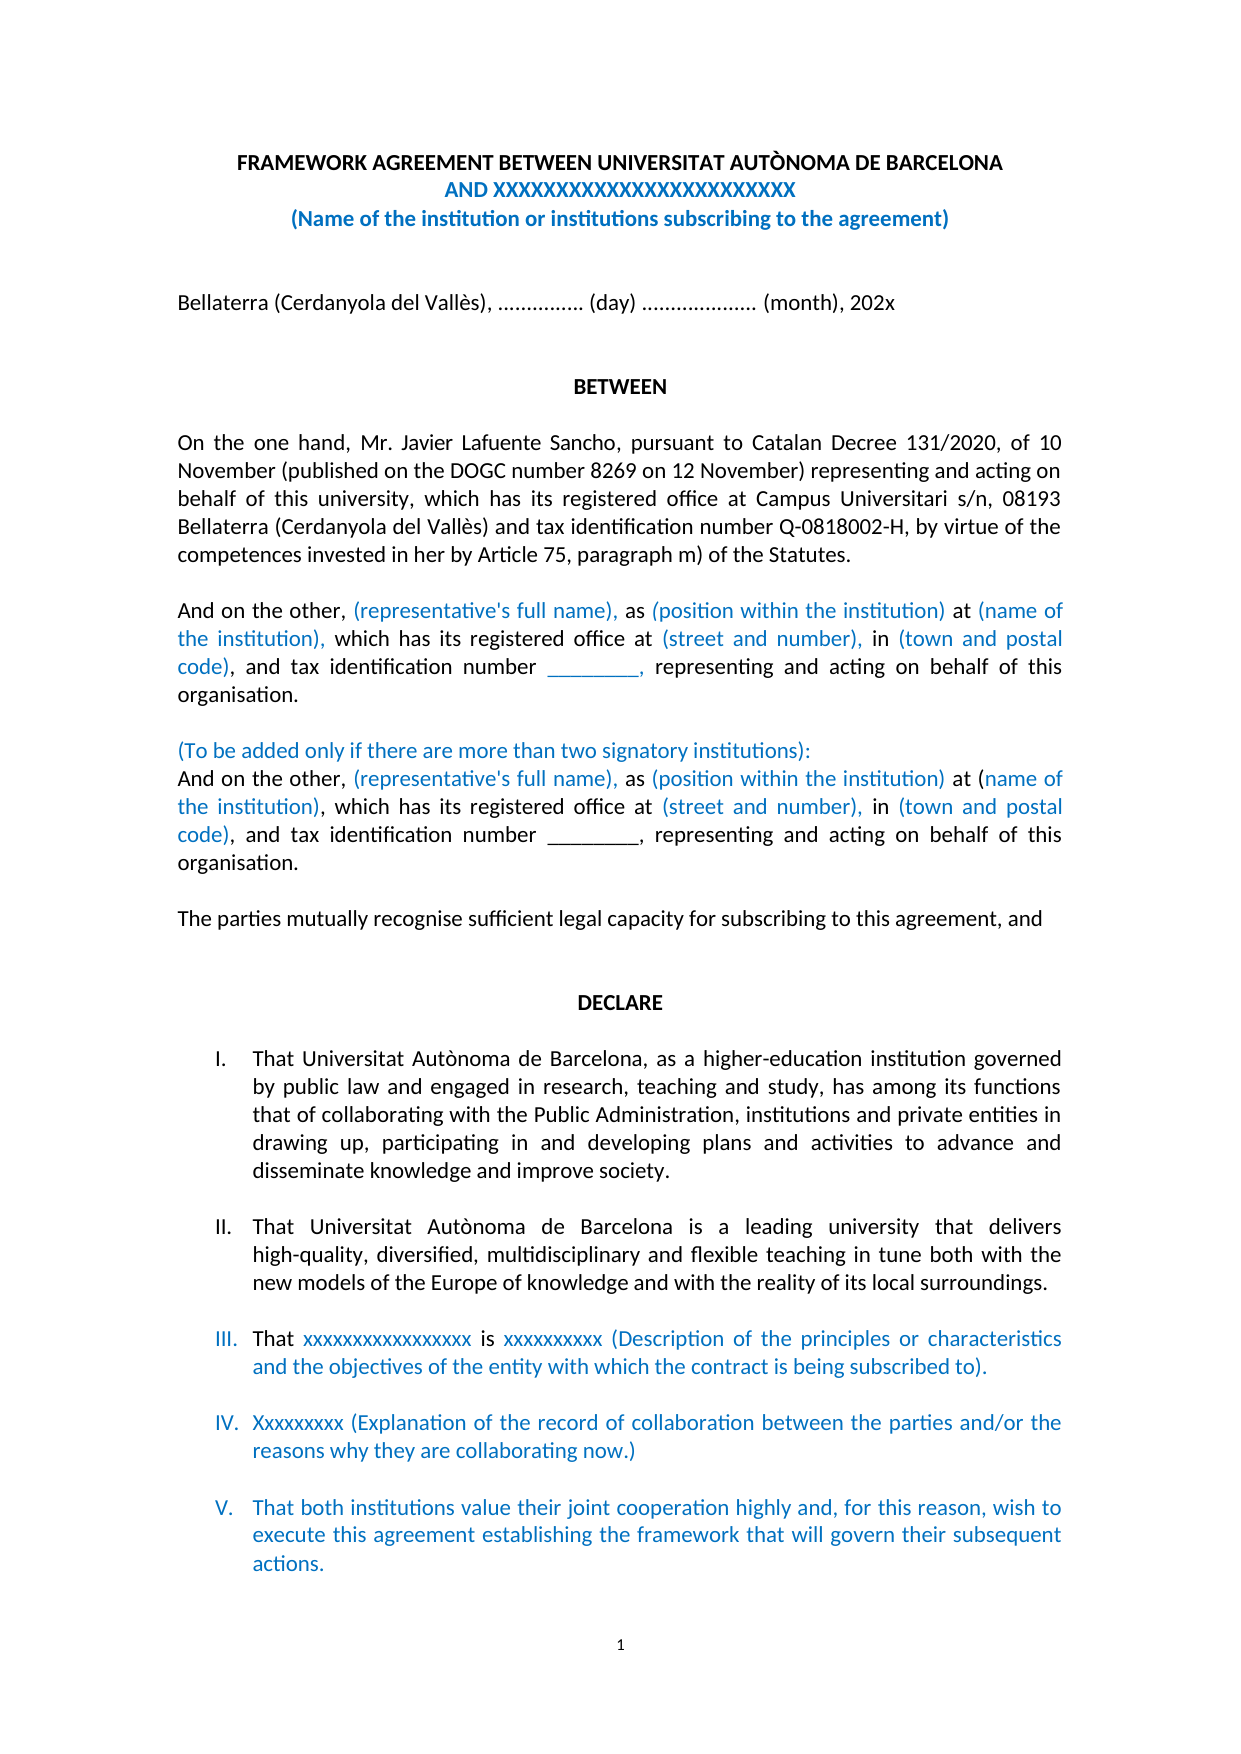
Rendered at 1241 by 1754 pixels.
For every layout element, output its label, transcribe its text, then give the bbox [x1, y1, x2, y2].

text And on the other, (representative's full name), as (position within the institution) at (name of the institution), which has its registered office at (street and number), in (town and postal code), and tax identification number ________, representing and acting on behalf of this organisation. [177, 764, 1063, 876]
list Xxxxxxxxx (Explanation of the record of collaboration between the parties and/or the reasons why they are collaborating now.) [215, 1408, 1063, 1464]
subtitle BETWEEN [177, 372, 1063, 400]
text (Name of the institution or institutions subscribing to the agreement) [177, 204, 1063, 232]
list That both institutions value their joint cooperation highly and, for this reason, wish to execute this agreement establishing the framework that will govern their subsequent actions. [215, 1493, 1063, 1577]
text (To be added only if there are more than two signatory institutions): [177, 736, 1077, 764]
text The parties mutually recognise sufficient legal capacity for subscribing to this agreement, and [177, 904, 1063, 932]
text And on the other, (representative's full name), as (position within the institution) at (name of the institution), which has its registered office at (street and number), in (town and postal code), and tax identification number ________, representing and acting on behalf of this organisation. [177, 596, 1063, 708]
list That Universitat Autònoma de Barcelona is a leading university that delivers high-quality, diversified, multidisciplinary and flexible teaching in tune both with the new models of the Europe of knowledge and with the reality of its local surroundings. [215, 1212, 1063, 1296]
list That xxxxxxxxxxxxxxxxx is xxxxxxxxxx (Description of the principles or characteristics and the objectives of the entity with which the contract is being subscribed to). [215, 1324, 1063, 1381]
text On the one hand, Mr. Javier Lafuente Sancho, pursuant to Catalan Decree 131/2020, of 10 November (published on the DOGC number 8269 on 12 November) representing and acting on behalf of this university, which has its registered office at Campus Universitari s/n, 08193 Bellaterra (Cerdanyola del Vallès) and tax identification number Q-0818002-H, by virtue of the competences invested in her by Article 75, paragraph m) of the Statutes. [177, 428, 1063, 568]
text AND XXXXXXXXXXXXXXXXXXXXXXXX [177, 176, 1063, 204]
text FRAMEWORK AGREEMENT BETWEEN UNIVERSITAT AUTÒNOMA DE BARCELONA [177, 148, 1063, 176]
list That Universitat Autònoma de Barcelona, as a higher-education institution governed by public law and engaged in research, teaching and study, has among its functions that of collaborating with the Public Administration, institutions and private entities in drawing up, participating in and developing plans and activities to advance and disseminate knowledge and improve society. [215, 1044, 1063, 1184]
subtitle DECLARE [177, 988, 1063, 1016]
text Bellaterra (Cerdanyola del Vallès), ............... (day) .................... (month), 202x [177, 288, 1063, 316]
